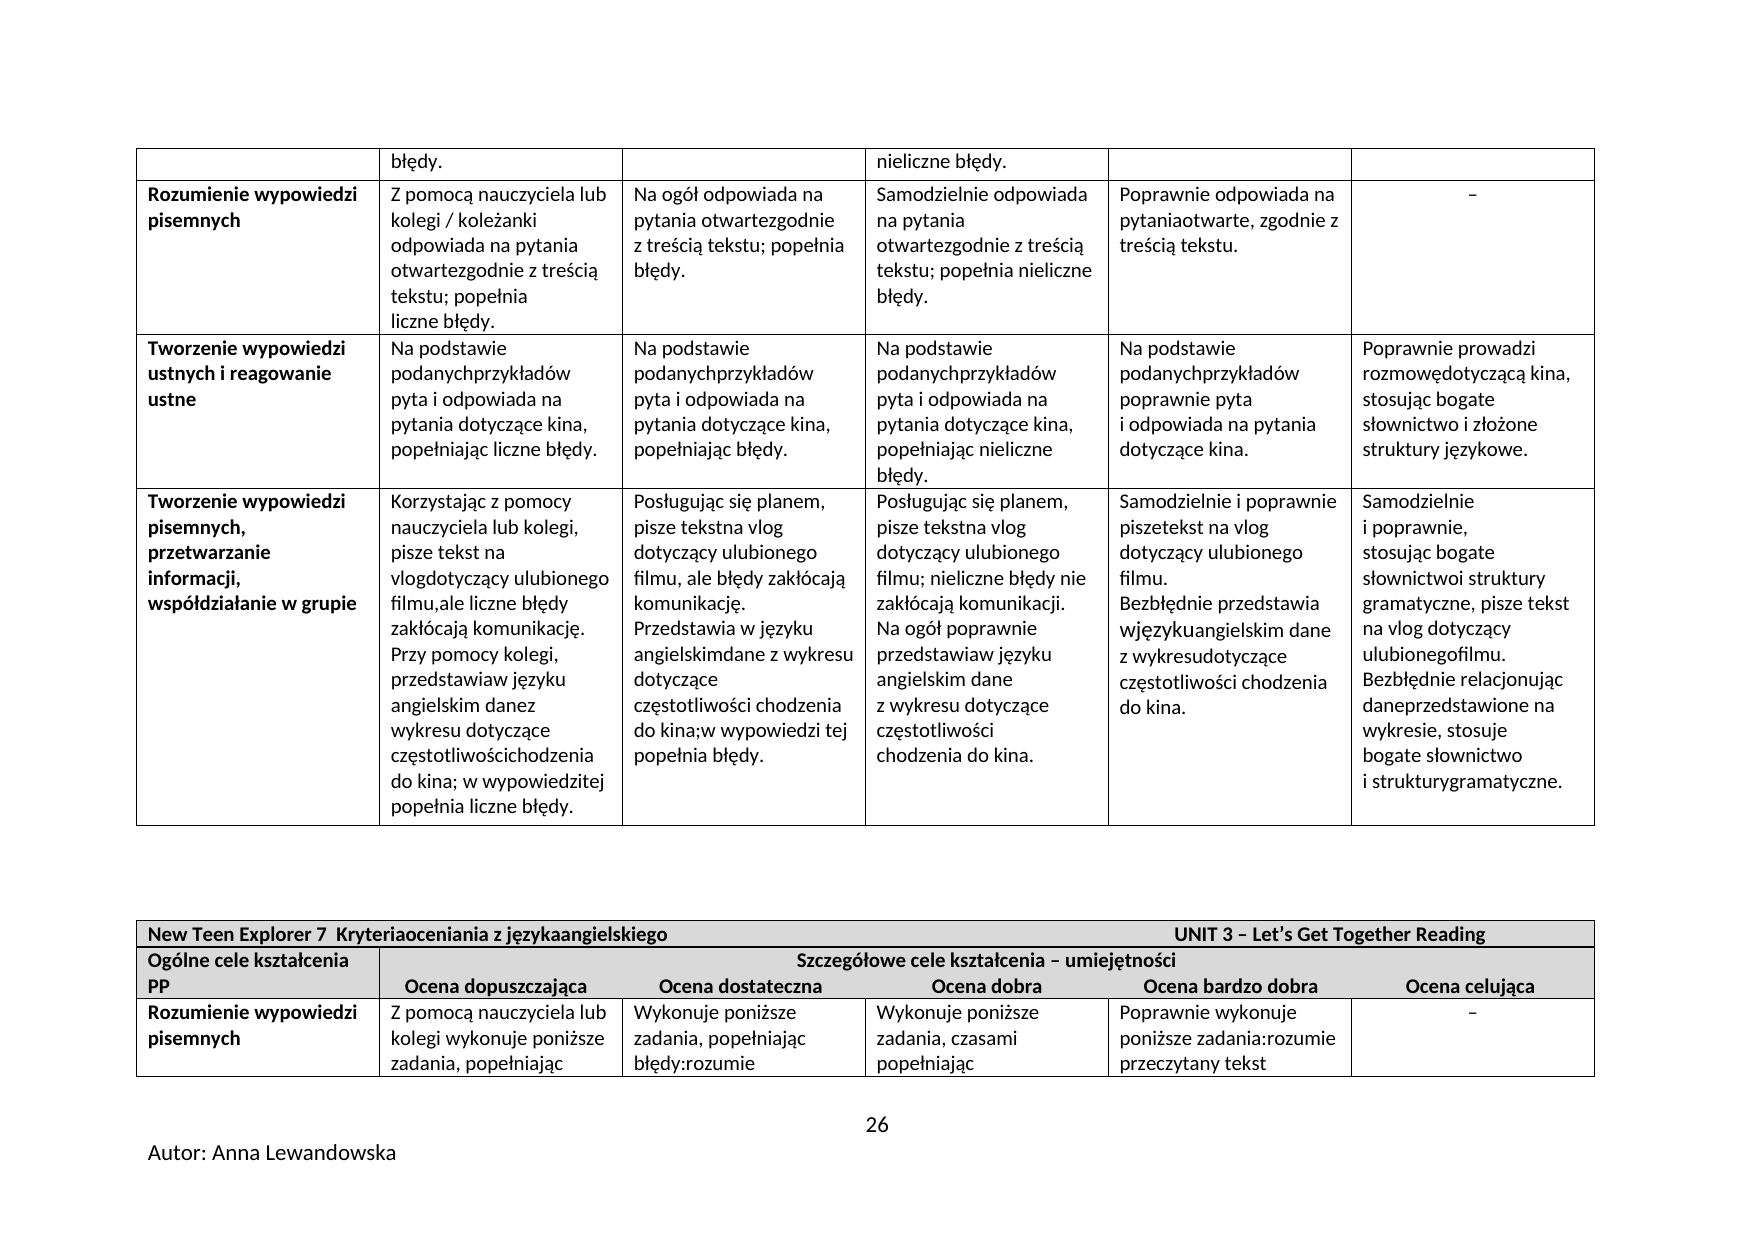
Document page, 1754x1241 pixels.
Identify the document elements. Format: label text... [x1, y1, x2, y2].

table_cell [866, 999, 1108, 1076]
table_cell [623, 999, 865, 1076]
table_cell Samodzielnie i poprawnie, stosując bogate słownictwoi struktury gramatyczne, pisze tekst na vlog dotyczący ulubionegofilmu. Bezbłędnie relacjonując daneprzedstawione na wykresie, stosuje bogate słownictwo i strukturygramatyczne. [1352, 489, 1594, 825]
table_cell – [1352, 181, 1594, 334]
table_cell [623, 149, 865, 180]
table_cell Na podstawie podanychprzykładów pyta i odpowiada na pytania dotyczące kina, popełniając nieliczne błędy. [866, 335, 1108, 487]
table_cell Poprawnie odpowiada na pytaniaotwarte, zgodnie z treścią tekstu. [1109, 181, 1351, 334]
table_cell Na ogół odpowiada na pytania otwartezgodnie z treścią tekstu; popełnia błędy. [623, 181, 865, 334]
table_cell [380, 149, 622, 180]
table_cell Na podstawie podanychprzykładów pyta i odpowiada na pytania dotyczące kina, popełniając błędy. [623, 335, 865, 487]
table_cell Na podstawie podanychprzykładów poprawnie pyta i odpowiada na pytania dotyczące kina. [1109, 335, 1351, 487]
table_cell Tworzenie wypowiedzi ustnych i reagowanie ustne [137, 335, 379, 487]
table_cell Tworzenie wypowiedzi pisemnych, przetwarzanie informacji, współdziałanie w grupie [137, 489, 379, 825]
table_cell Ogólne cele kształcenia PP [137, 948, 379, 998]
table_cell Samodzielnie i poprawnie piszetekst na vlog dotyczący ulubionego filmu. Bezbłędnie przedstawia wjęzykuangielskim dane z wykresudotyczące częstotliwości chodzenia do kina. [1109, 489, 1351, 825]
table_cell Korzystając z pomocy nauczyciela lub kolegi, pisze tekst na vlogdotyczący ulubionego filmu,ale liczne błędy zakłócają komunikację. Przy pomocy kolegi, przedstawiaw języku angielskim danez wykresu dotyczące częstotliwościchodzenia do kina; w wypowiedzitej popełnia liczne błędy. [380, 489, 622, 825]
table_cell – [1352, 149, 1594, 180]
table_cell Szczegółowe cele kształcenia – umiejętności Ocena dopuszczająca Ocena dostateczna Ocena dobra Ocena bardzo dobra Ocena celująca [380, 948, 1594, 998]
table_cell Posługując się planem, pisze tekstna vlog dotyczący ulubionego filmu; nieliczne błędy nie zakłócają komunikacji. Na ogół poprawnie przedstawiaw języku angielskim dane z wykresu dotyczące częstotliwości chodzenia do kina. [866, 489, 1108, 825]
table_cell Posługując się planem, pisze tekstna vlog dotyczący ulubionego filmu, ale błędy zakłócają komunikację. Przedstawia w języku angielskimdane z wykresu dotyczące częstotliwości chodzenia do kina;w wypowiedzi tej popełnia błędy. [623, 489, 865, 825]
table_cell Z pomocą nauczyciela lub kolegi / koleżanki odpowiada na pytania otwartezgodnie z treścią tekstu; popełnia liczne błędy. [380, 181, 622, 334]
table_cell Rozumienie wypowiedzi pisemnych [137, 181, 379, 334]
table_cell Poprawnie prowadzi rozmowędotyczącą kina, stosując bogate słownictwo i złożone struktury językowe. [1352, 335, 1594, 487]
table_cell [380, 999, 622, 1076]
table_header New Teen Explorer 7 Kryteriaoceniania z językaangielskiego UNIT 3 – Let’s Get Together Reading [137, 921, 1594, 946]
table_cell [1109, 149, 1351, 180]
table_cell Samodzielnie odpowiada na pytania otwartezgodnie z treścią tekstu; popełnia nieliczne błędy. [866, 181, 1108, 334]
table_cell Na podstawie podanychprzykładów pyta i odpowiada na pytania dotyczące kina, popełniając liczne błędy. [380, 335, 622, 487]
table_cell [137, 149, 379, 180]
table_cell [866, 149, 1108, 180]
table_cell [137, 999, 379, 1076]
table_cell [1109, 999, 1351, 1076]
table_cell – [1352, 999, 1594, 1076]
